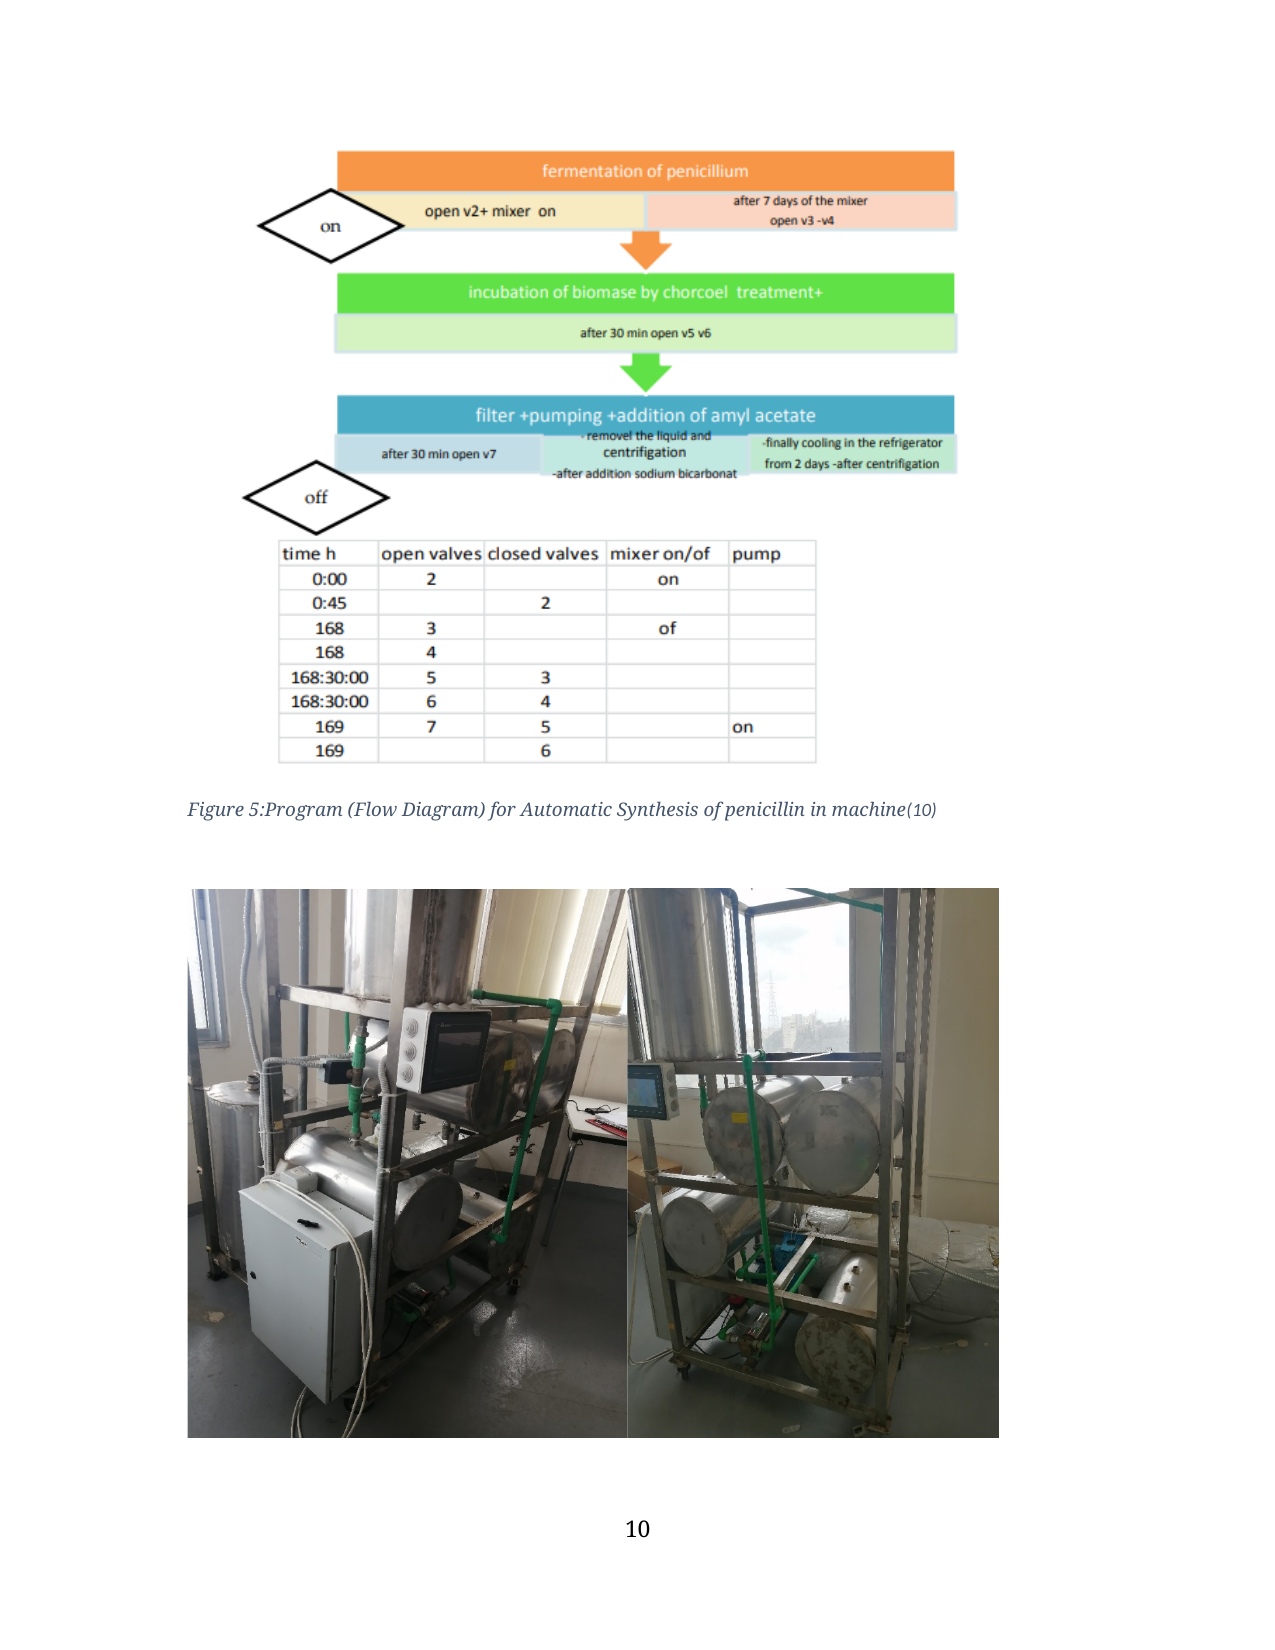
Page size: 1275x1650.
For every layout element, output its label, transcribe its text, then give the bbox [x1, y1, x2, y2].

picture [187, 888, 999, 1438]
text Figure 5:Program (Flow Diagram) for Automatic Synthesis of penicillin in machine(10) [187, 796, 1087, 821]
picture [187, 150, 1088, 782]
